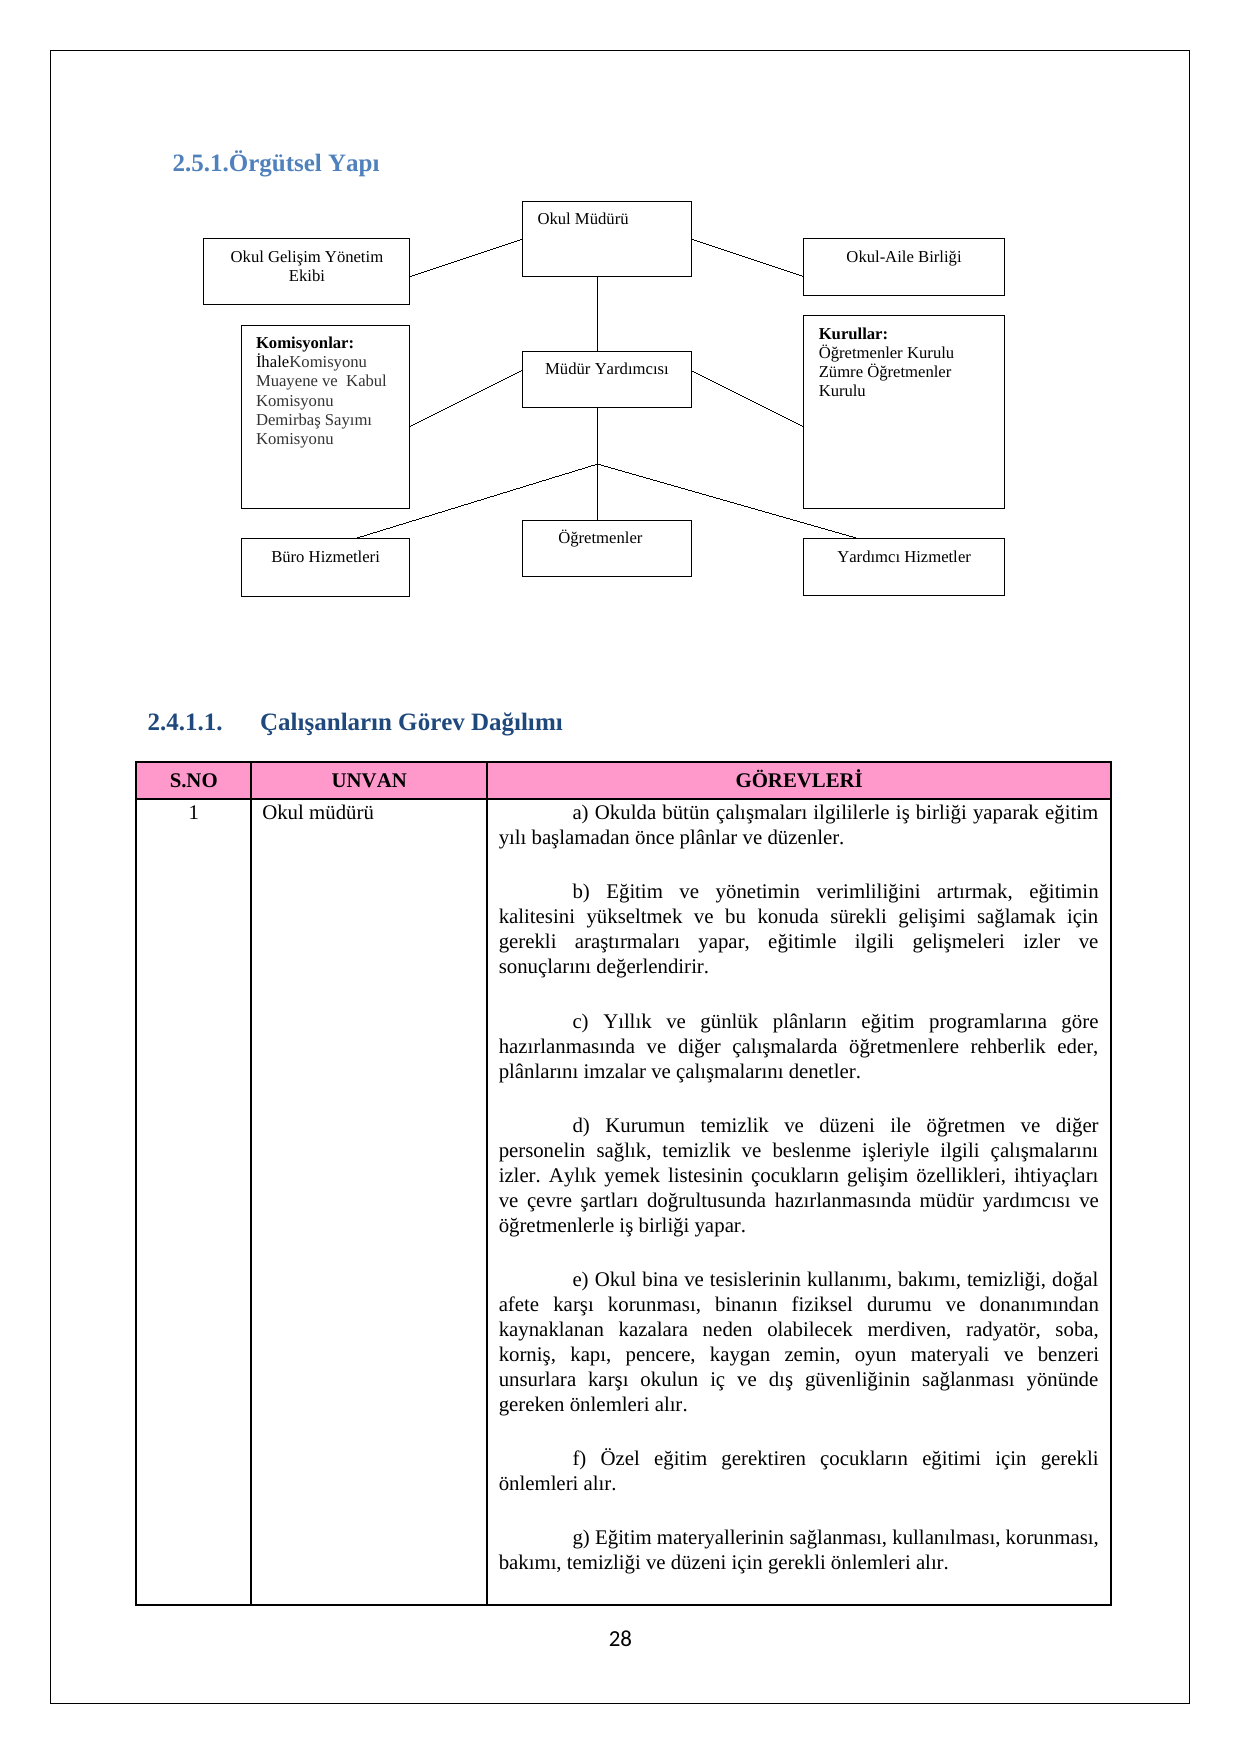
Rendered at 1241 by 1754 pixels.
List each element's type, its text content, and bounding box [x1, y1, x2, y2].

table_cell Okul müdürü [252, 800, 486, 1604]
table_cell 1 [137, 800, 250, 1604]
table_header UNVAN [252, 763, 486, 798]
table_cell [488, 800, 1110, 1604]
text 2.5.1.Örgütsel Yapı [147, 148, 1093, 176]
table_header S.NO [137, 763, 250, 798]
list Çalışanların Görev Dağılımı [147, 711, 1093, 736]
table_header GÖREVLERİ [488, 763, 1110, 798]
